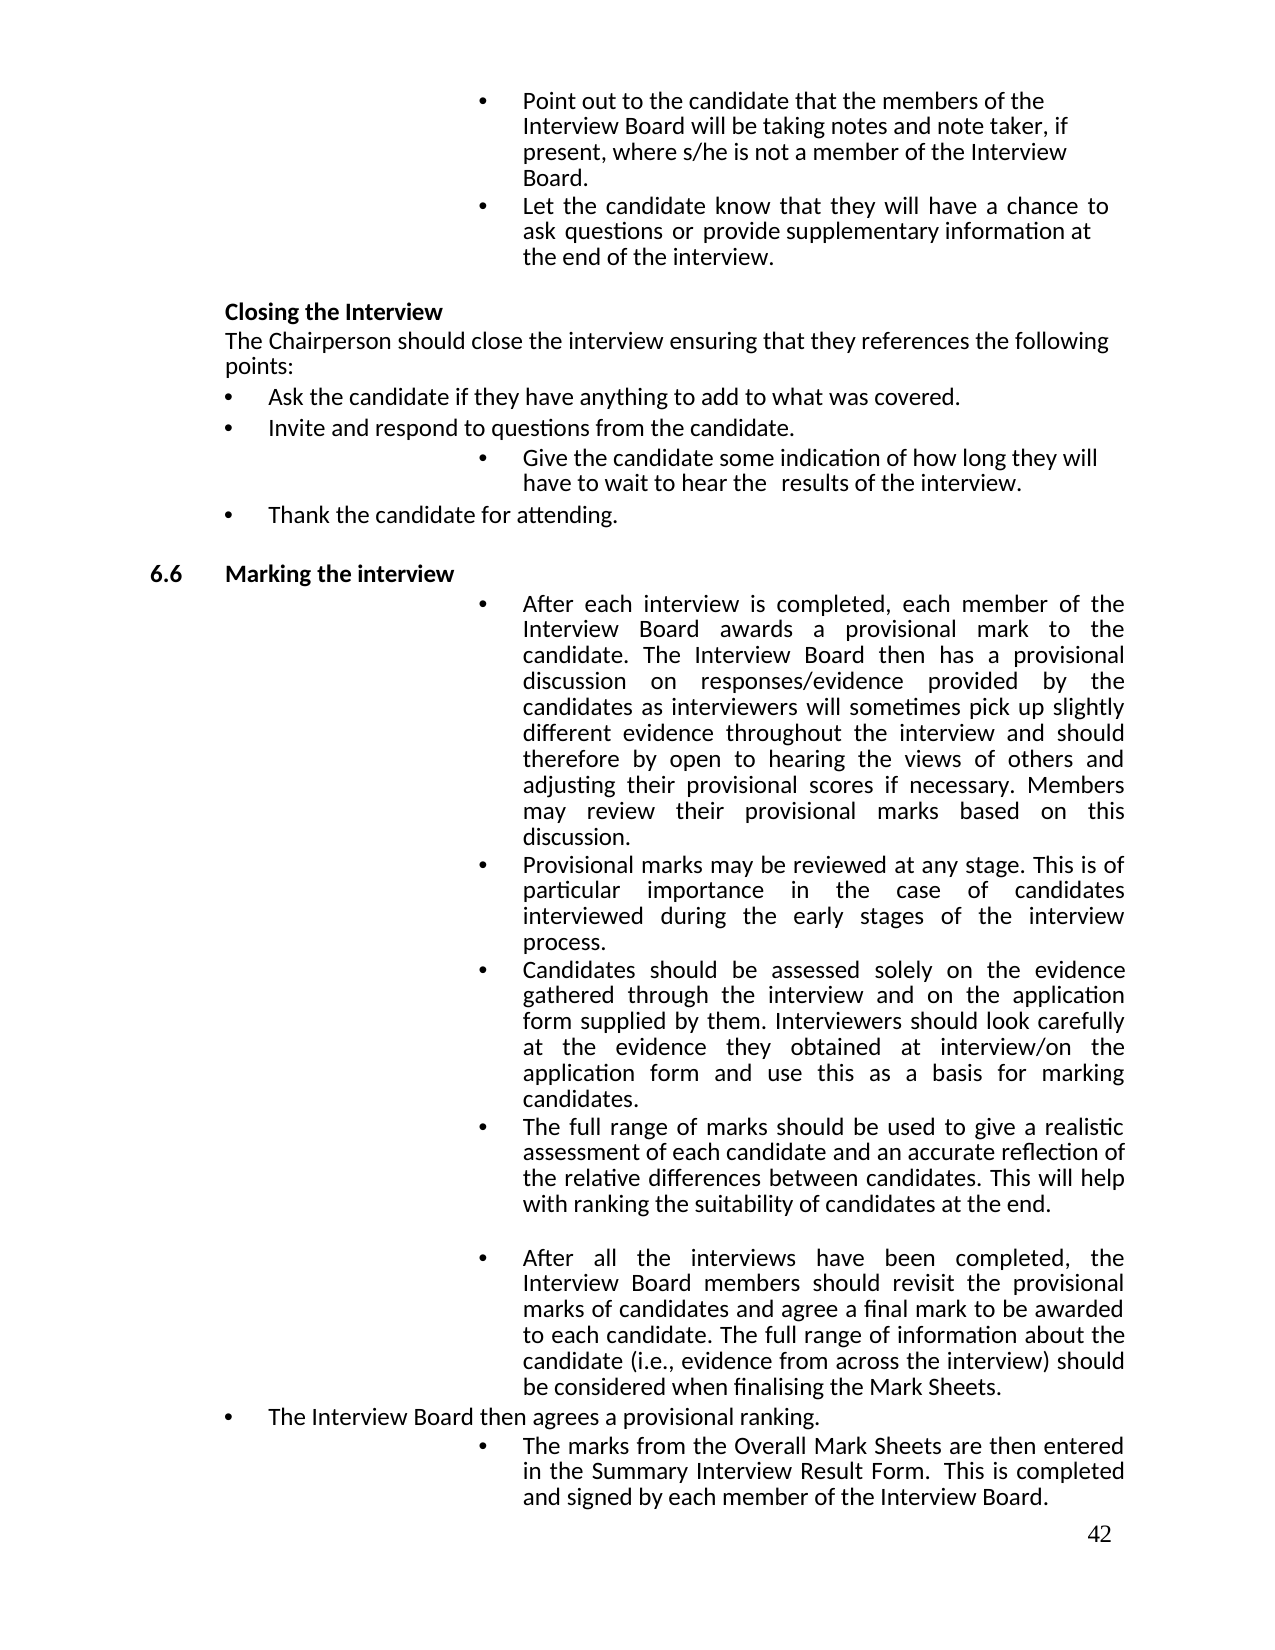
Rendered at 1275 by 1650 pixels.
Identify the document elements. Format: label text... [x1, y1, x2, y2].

list Point out to the candidate that the members of the Interview Board will be taking notes and note taker, if present, where s/he is not a member of the Interview Board. [478, 89, 1098, 193]
list Ask the candidate if they have anything to add to what was covered. [224, 381, 1267, 411]
subtitle Marking the interview [150, 555, 1267, 589]
list Provisional marks may be reviewed at any stage. This is of particular importance in the case of candidates interviewed during the early stages of the interview process. [478, 852, 1125, 956]
list The full range of marks should be used to give a realistic assessment of each candidate and an accurate reflection of the relative differences between candidates. This will help with ranking the suitability of candidates at the end. [478, 1114, 1125, 1218]
list Thank the candidate for attending. [224, 497, 1267, 530]
list After all the interviews have been completed, the Interview Board members should revisit the provisional marks of candidates and agree a final mark to be awarded to each candidate. The full range of information about the candidate (i.e., evidence from across the interview) should be considered when finalising the Mark Sheets. [478, 1245, 1125, 1401]
list Give the candidate some indication of how long they will have to wait to hear the results of the interview. [478, 446, 1125, 497]
list Let the candidate know that they will have a chance to ask questions or provide supplementary information at the end of the interview. [478, 194, 1125, 272]
list The Interview Board then agrees a provisional ranking. [224, 1401, 1267, 1432]
list After each interview is completed, each member of the Interview Board awards a provisional mark to the candidate. The Interview Board then has a provisional discussion on responses/evidence provided by the candidates as interviewers will sometimes pick up slightly different evidence throughout the interview and should therefore by open to hearing the views of others and adjusting their provisional scores if necessary. Members may review their provisional marks based on this discussion. [478, 591, 1125, 852]
list Candidates should be assessed solely on the evidence gathered through the interview and on the application form supplied by them. Interviewers should look carefully at the evidence they obtained at interview/on the application form and use this as a basis for marking candidates. [478, 957, 1126, 1114]
text The Chairperson should close the interview ensuring that they references the following points: [225, 329, 1119, 381]
subtitle Closing the Interview [225, 294, 1267, 327]
list The marks from the Overall Mark Sheets are then entered in the Summary Interview Result Form. This is completed and signed by each member of the Interview Board. [478, 1434, 1125, 1512]
list Invite and respond to questions from the candidate. [224, 411, 1267, 443]
